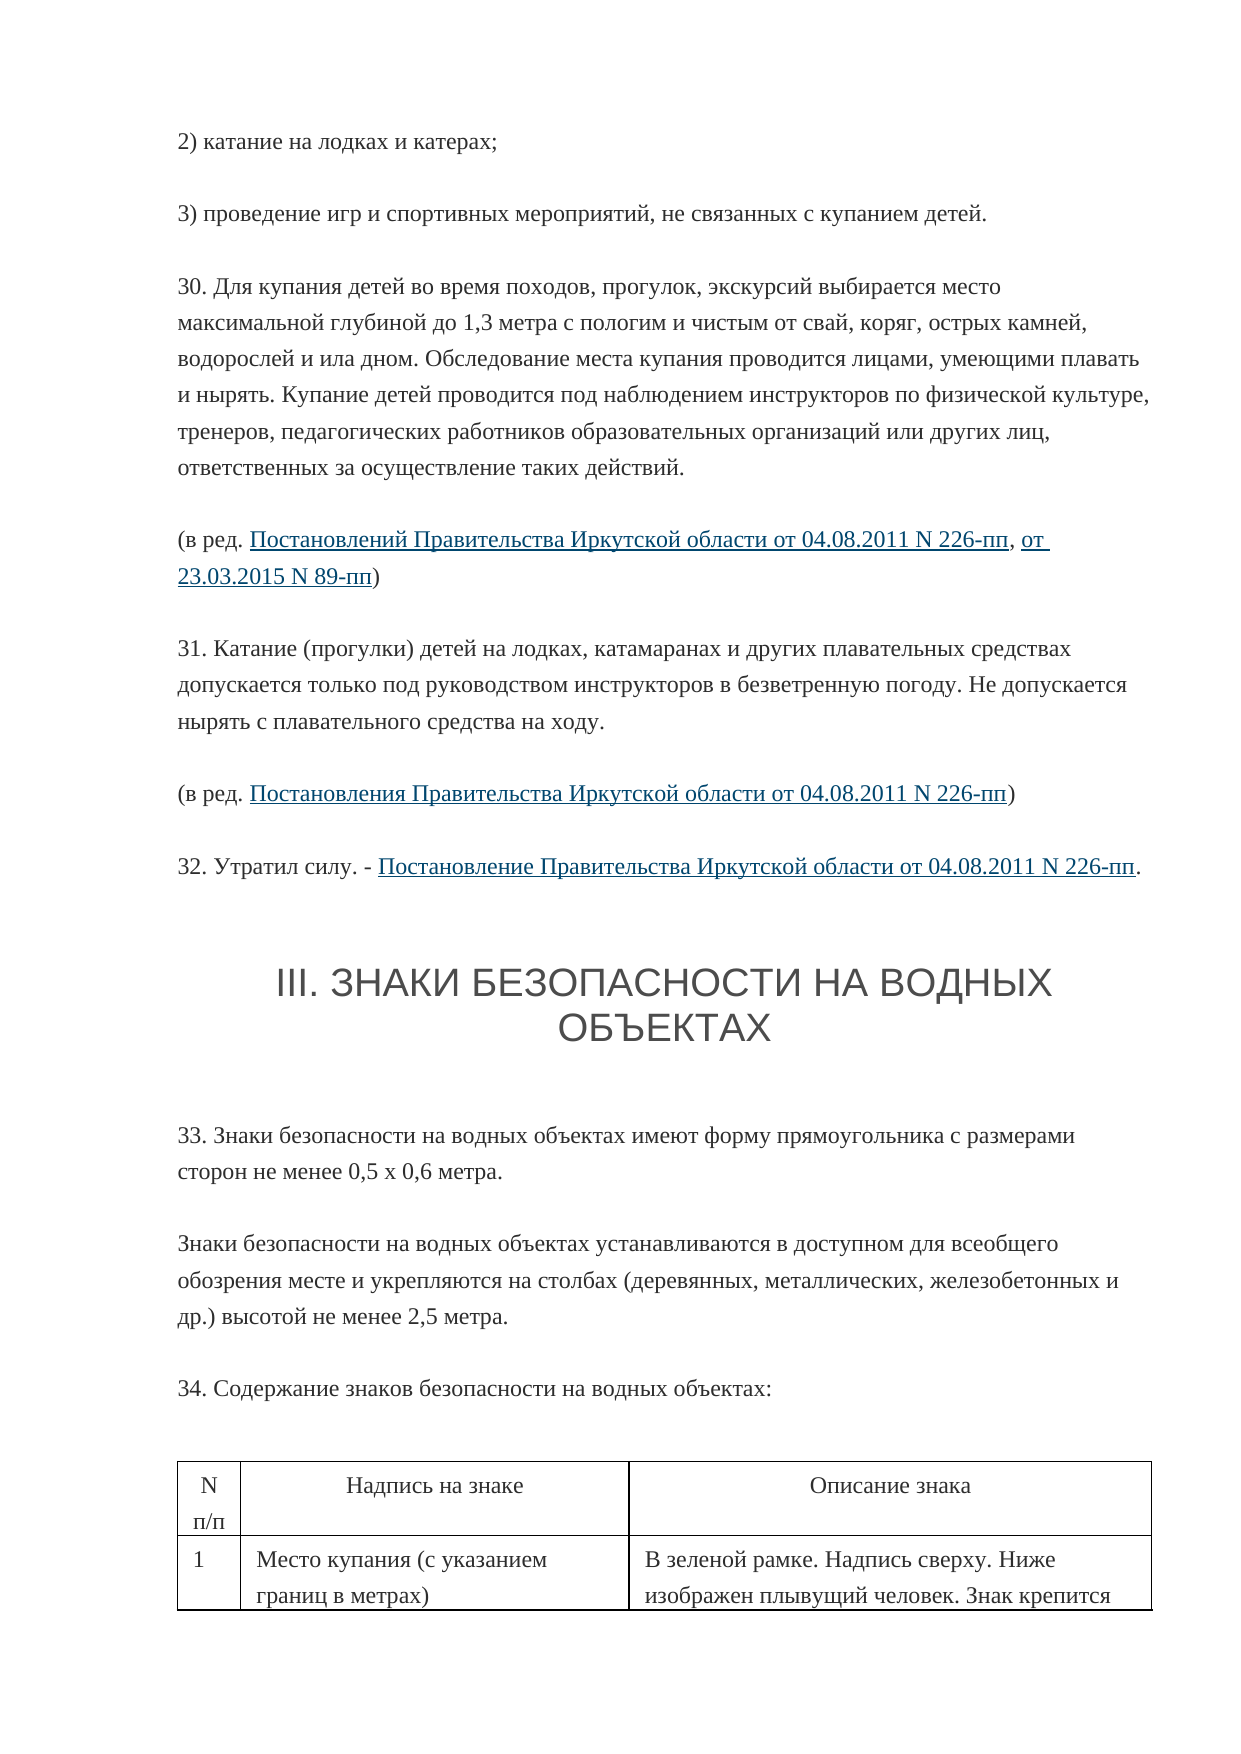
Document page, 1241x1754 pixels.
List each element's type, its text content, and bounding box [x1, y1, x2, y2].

text 33. Знаки безопасности на водных объектах имеют форму прямоугольника с размерами сторон не менее 0,5 x 0,6 метра. Знаки безопасности на водных объектах устанавливаются в доступном для всеобщего обозрения месте и укрепляются на столбах (деревянных, металлических, железобетонных и др.) высотой не менее 2,5 метра. 34. Содержание знаков безопасности на водных объектах: [177, 1076, 1152, 1438]
table_cell Описание знака [630, 1462, 1151, 1535]
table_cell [241, 1536, 628, 1609]
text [177, 118, 1152, 916]
table_cell Надпись на знаке [241, 1462, 628, 1535]
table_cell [630, 1536, 1151, 1609]
table_cell 1 [178, 1536, 240, 1609]
table_cell N п/п [178, 1462, 240, 1535]
text III. ЗНАКИ БЕЗОПАСНОСТИ НА ВОДНЫХ ОБЪЕКТАХ [177, 959, 1152, 1050]
